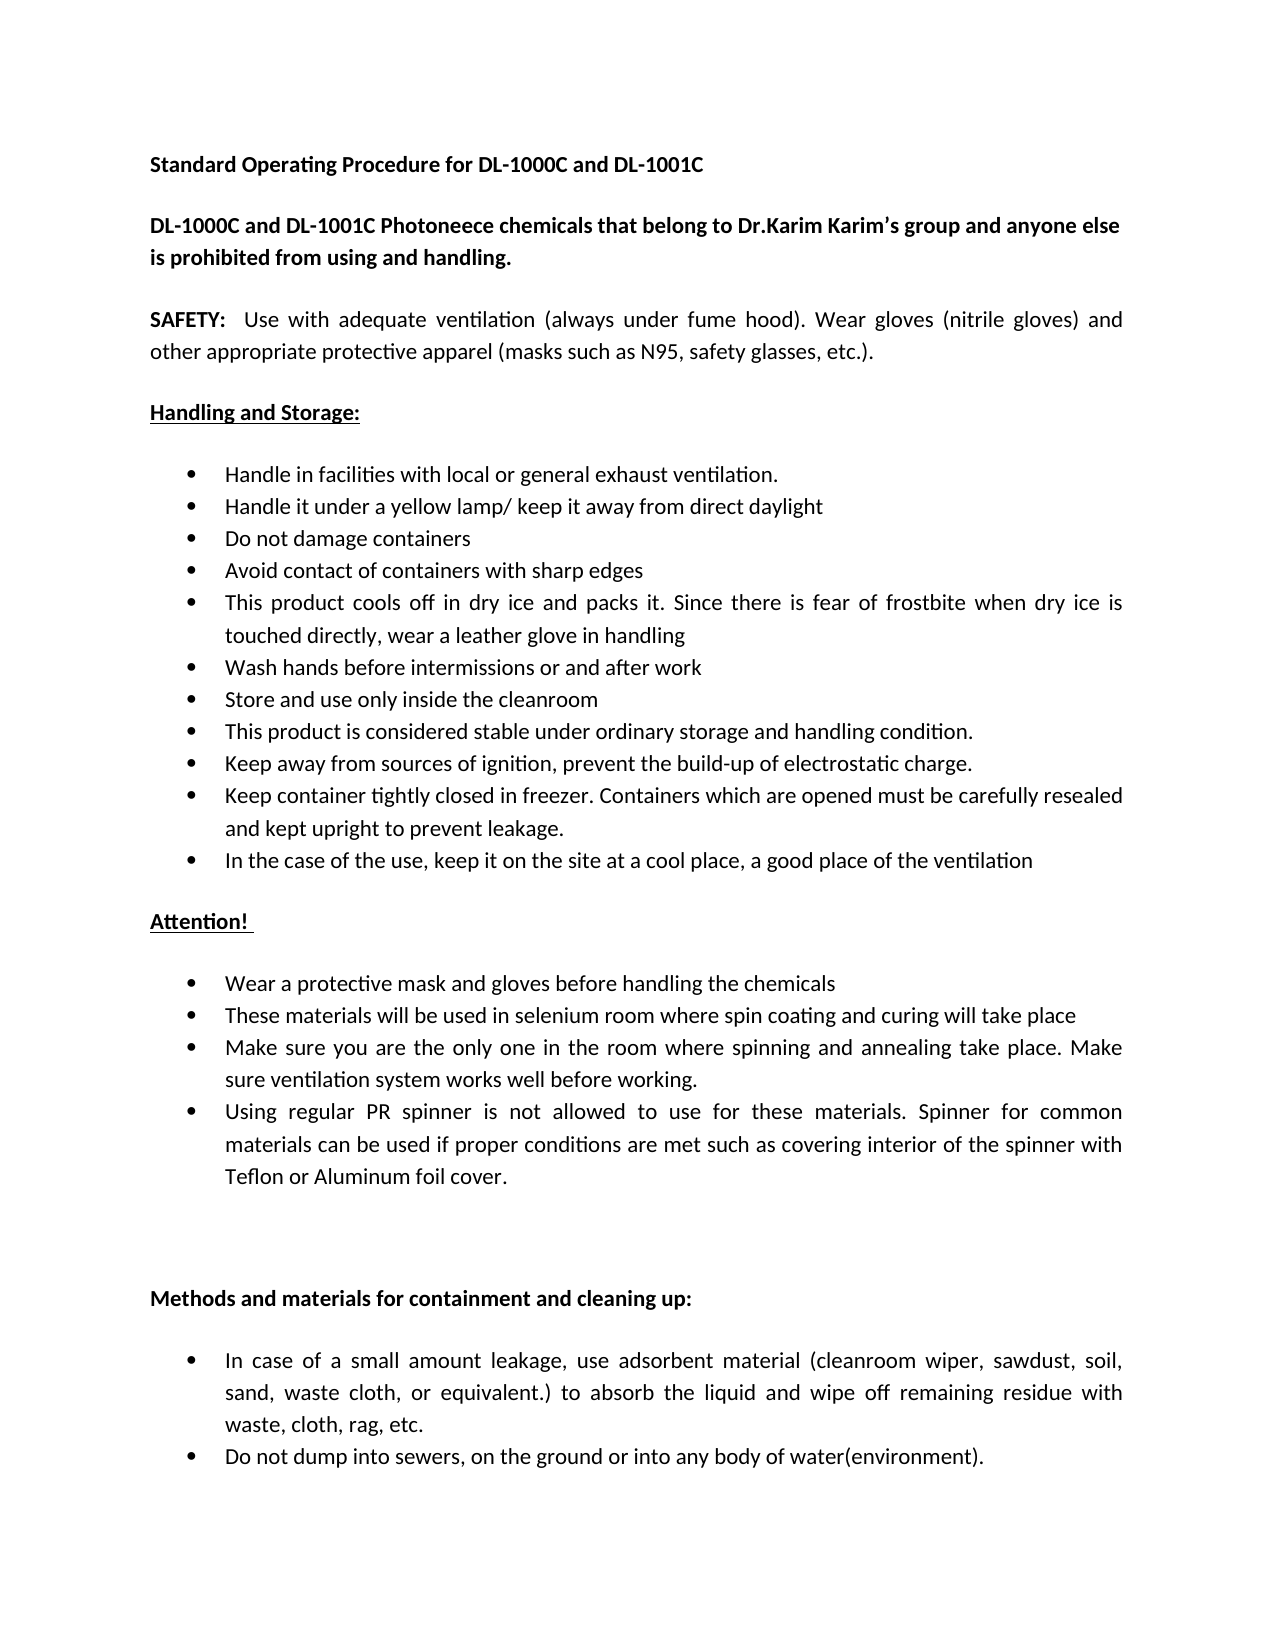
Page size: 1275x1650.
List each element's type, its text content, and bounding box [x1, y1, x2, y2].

list This product cools off in dry ice and packs it. Since there is fear of frostbite when dry ice is touched directly, wear a leather glove in handling [187, 588, 1125, 649]
list Do not dump into sewers, on the ground or into any body of water(environment). [187, 1442, 1125, 1471]
list In case of a small amount leakage, use adsorbent material (cleanroom wiper, sawdust, soil, sand, waste cloth, or equivalent.) to absorb the liquid and wipe off remaining residue with waste, cloth, rag, etc. [187, 1346, 1125, 1438]
text SAFETY: Use with adequate ventilation (always under fume hood). Wear gloves (nitrile gloves) and other appropriate protective apparel (masks such as N95, safety glasses, etc.). [150, 305, 1125, 365]
text DL-1000C and DL-1001C Photoneece chemicals that belong to Dr.Karim Karim’s group and anyone else is prohibited from using and handling. [150, 211, 1125, 272]
text Methods and materials for containment and cleaning up: [150, 1284, 1125, 1313]
list Handle it under a yellow lamp/ keep it away from direct daylight [187, 492, 1125, 520]
list Wash hands before intermissions or and after work [187, 653, 1125, 681]
list Wear a protective mask and gloves before handling the chemicals [187, 969, 1125, 997]
text Handling and Storage: [150, 398, 1125, 426]
list This product is considered stable under ordinary storage and handling condition. [187, 717, 1125, 745]
text Standard Operating Procedure for DL-1000C and DL-1001C [150, 150, 1125, 178]
text Attention! [150, 907, 1125, 935]
list These materials will be used in selenium room where spin coating and curing will take place [187, 1001, 1125, 1029]
list In the case of the use, keep it on the site at a cool place, a good place of the ventilation [187, 846, 1125, 874]
list Store and use only inside the cleanroom [187, 685, 1125, 713]
list Avoid contact of containers with sharp edges [187, 556, 1125, 584]
list Do not damage containers [187, 524, 1125, 552]
list Keep container tightly closed in freezer. Containers which are opened must be carefully resealed and kept upright to prevent leakage. [187, 782, 1125, 842]
list Using regular PR spinner is not allowed to use for these materials. Spinner for common materials can be used if proper conditions are met such as covering interior of the spinner with Teflon or Aluminum foil cover. [187, 1097, 1125, 1190]
list Handle in facilities with local or general exhaust ventilation. [187, 460, 1125, 488]
list Make sure you are the only one in the room where spinning and annealing take place. Make sure ventilation system works well before working. [187, 1033, 1125, 1093]
list Keep away from sources of ignition, prevent the build-up of electrostatic charge. [187, 749, 1125, 777]
